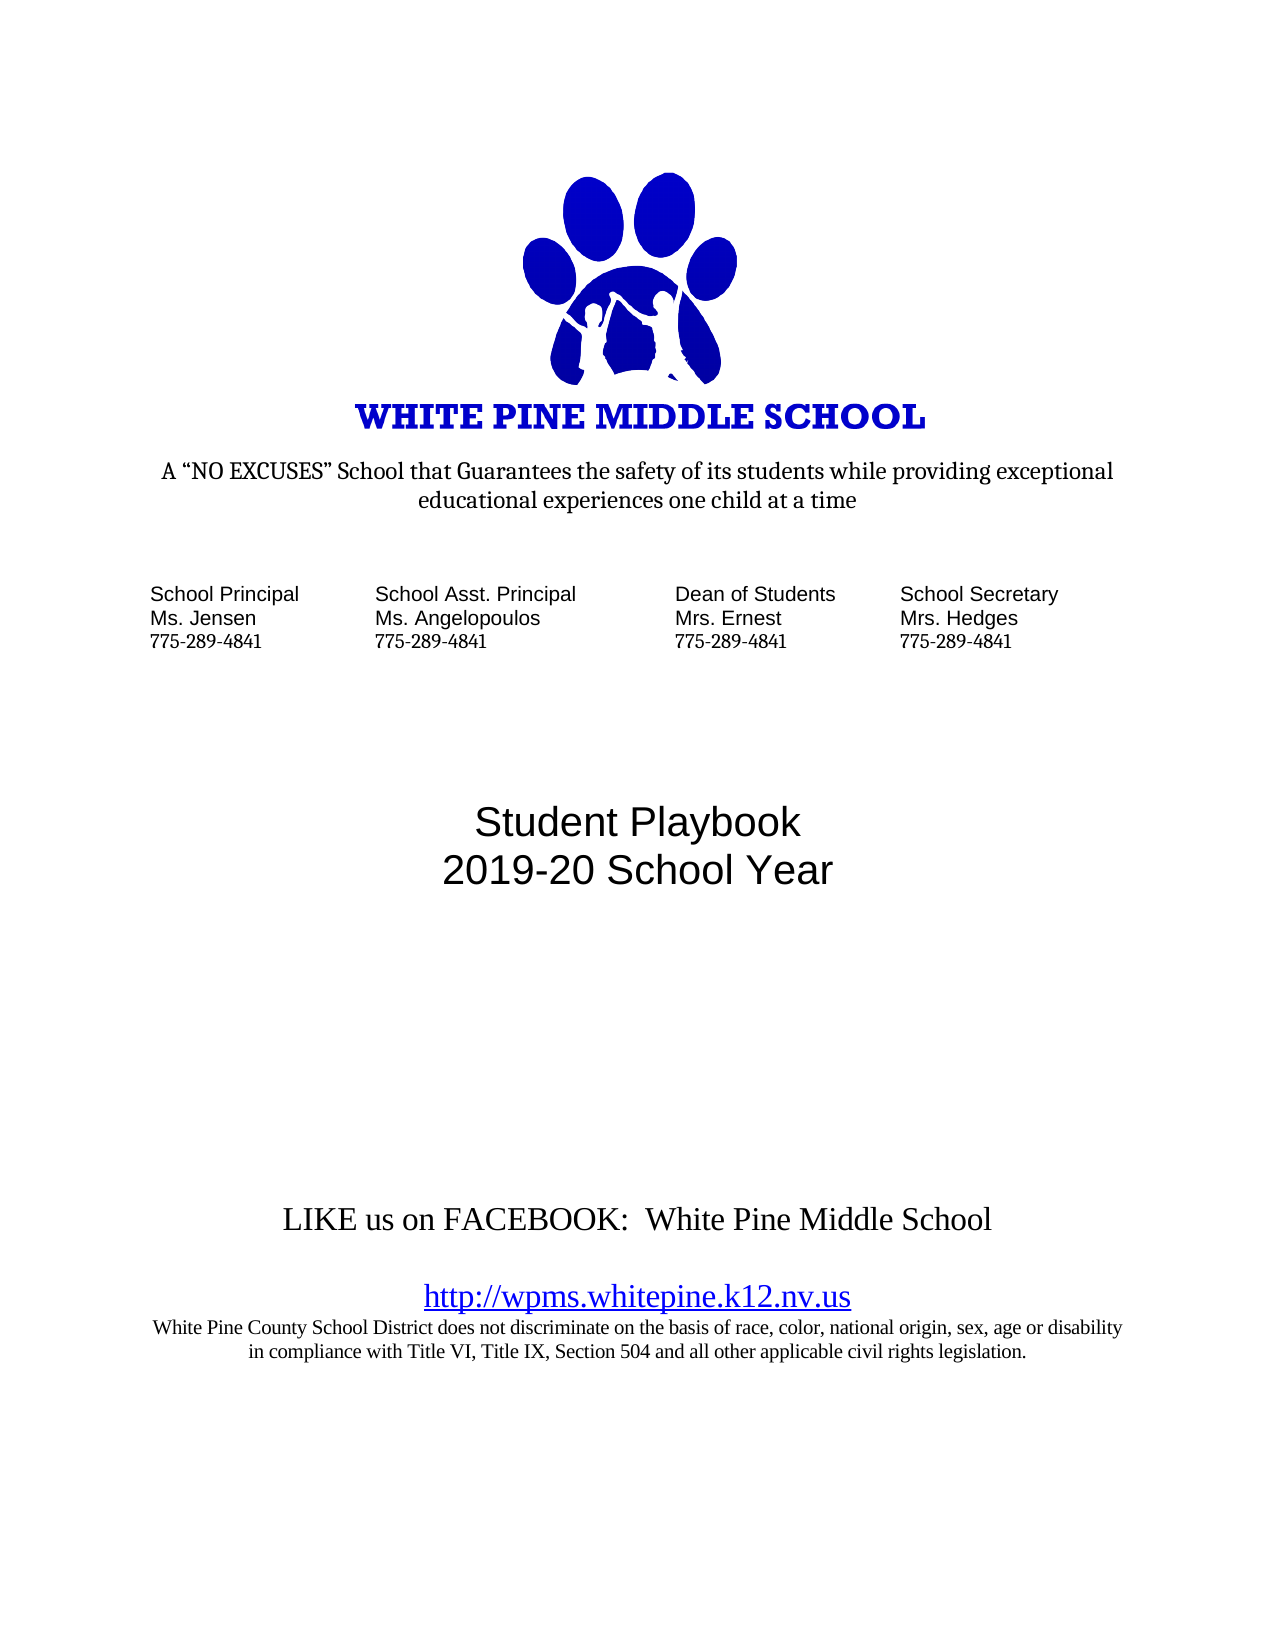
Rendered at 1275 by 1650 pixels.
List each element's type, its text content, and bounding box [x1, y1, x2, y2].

text A “NO EXCUSES” School that Guarantees the safety of its students while providing exceptional educational experiences one child at a time [150, 457, 1125, 514]
text Student Playbook [150, 797, 1125, 845]
text 775-289-4841 775-289-4841 775-289-4841 775-289-4841 [150, 629, 1125, 653]
text LIKE us on FACEBOOK: White Pine Middle School [150, 1199, 1125, 1238]
picture [323, 150, 952, 429]
text School Principal School Asst. Principal Dean of Students School Secretary [150, 581, 1125, 605]
text http://wpms.whitepine.k12.nv.us [150, 1276, 1125, 1314]
text 2019-20 School Year [150, 845, 1125, 893]
text Ms. Jensen Ms. Angelopoulos Mrs. Ernest Mrs. Hedges [150, 605, 1125, 629]
text White Pine County School District does not discriminate on the basis of race, color, national origin, sex, age or disability in compliance with Title VI, Title IX, Section 504 and all other applicable civil rights legislation. [150, 1314, 1125, 1363]
